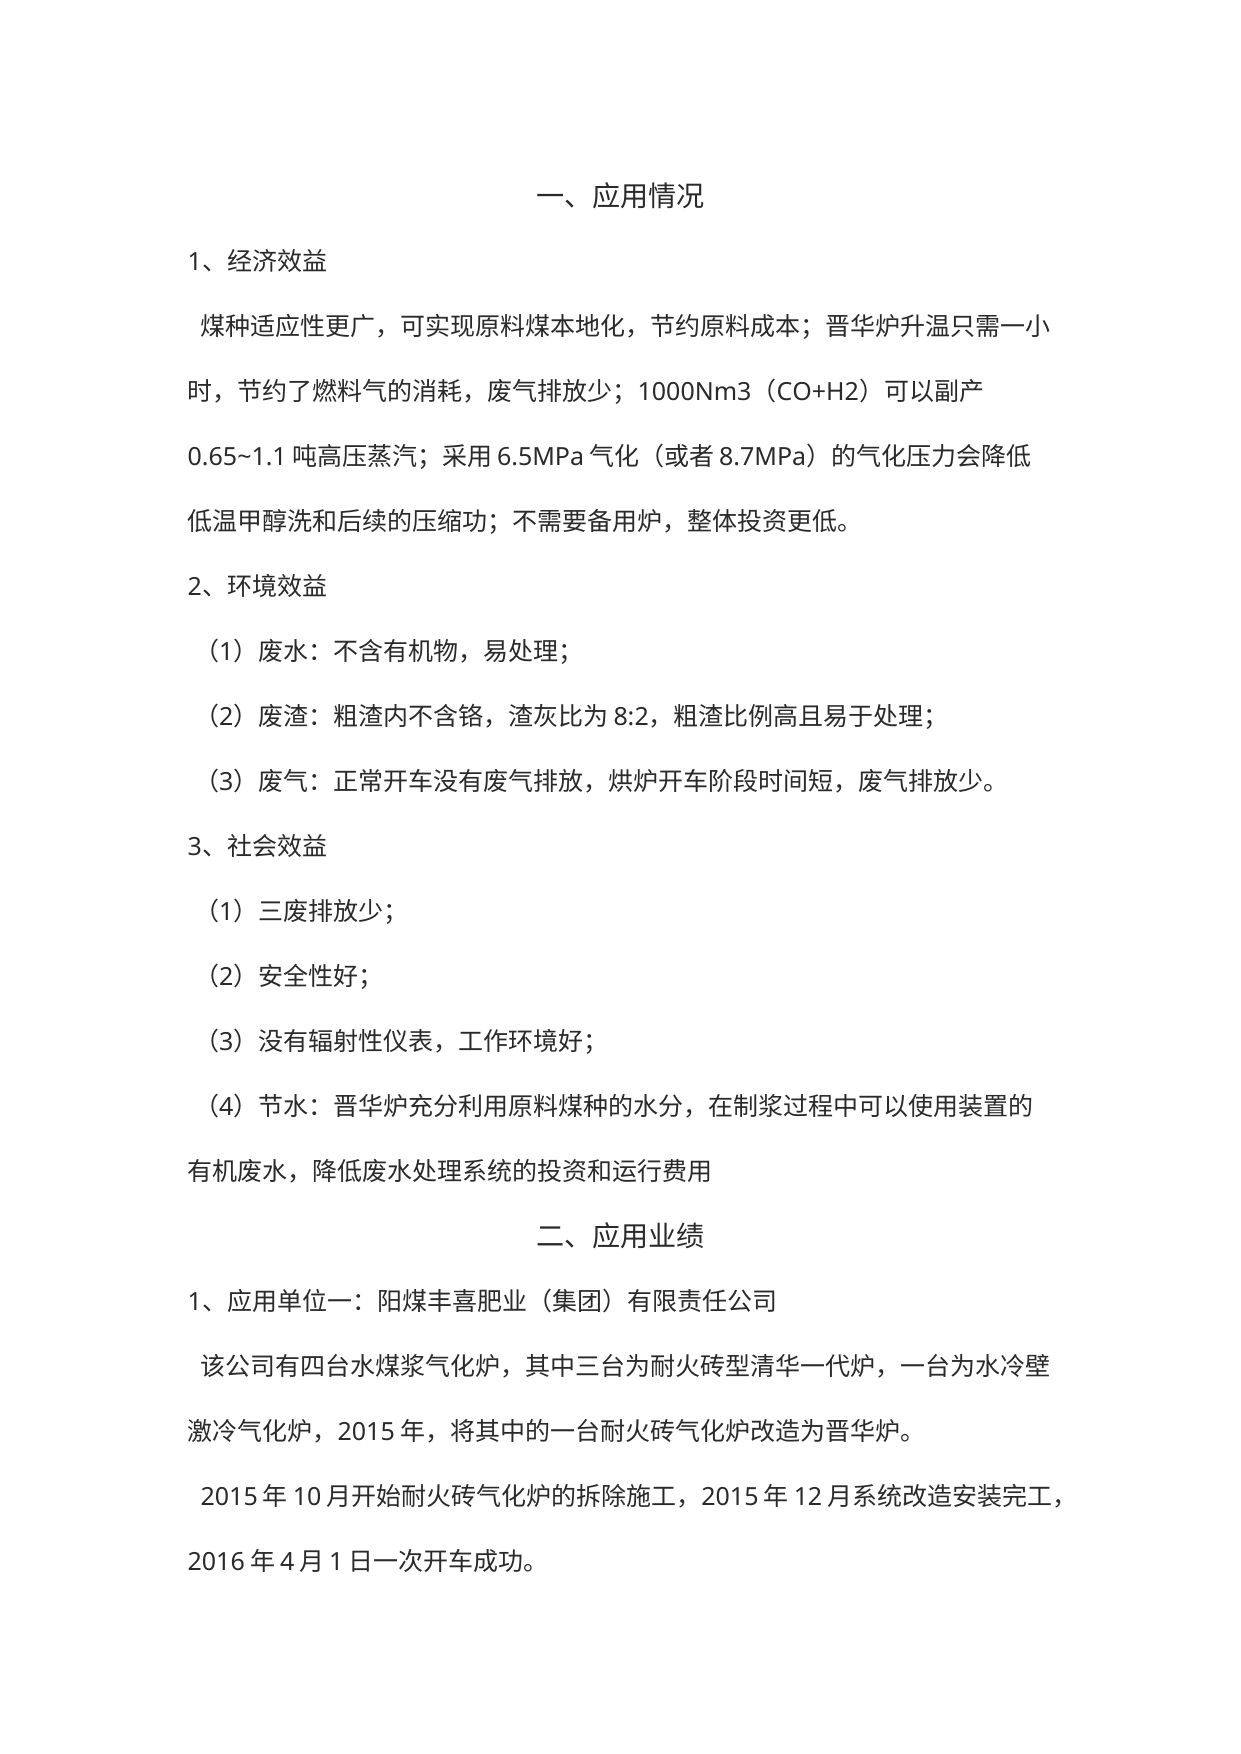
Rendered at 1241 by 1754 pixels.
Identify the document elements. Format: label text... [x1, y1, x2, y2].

text 3、社会效益 [187, 812, 1053, 877]
text 该公司有四台水煤浆气化炉，其中三台为耐火砖型清华一代炉，一台为水冷壁激冷气化炉，2015年，将其中的一台耐火砖气化炉改造为晋华炉。 [187, 1332, 1053, 1462]
text 1、经济效益 [187, 227, 1053, 292]
text 一、应用情况 [187, 162, 1053, 227]
text 煤种适应性更广，可实现原料煤本地化，节约原料成本；晋华炉升温只需一小时，节约了燃料气的消耗，废气排放少；1000Nm3（CO+H2）可以副产0.65~1.1吨高压蒸汽；采用6.5MPa气化（或者8.7MPa）的气化压力会降低低温甲醇洗和后续的压缩功；不需要备用炉，整体投资更低。 [187, 292, 1053, 552]
text 2、环境效益 [187, 552, 1053, 617]
text （3）废气：正常开车没有废气排放，烘炉开车阶段时间短，废气排放少。 [187, 747, 1053, 812]
text 2015年10月开始耐火砖气化炉的拆除施工，2015年12月系统改造安装完工，2016年4月1日一次开车成功。 [187, 1462, 1053, 1592]
text 1、应用单位一：阳煤丰喜肥业（集团）有限责任公司 [187, 1267, 1053, 1332]
text （4）节水：晋华炉充分利用原料煤种的水分，在制浆过程中可以使用装置的有机废水，降低废水处理系统的投资和运行费用 [187, 1072, 1053, 1202]
text （3）没有辐射性仪表，工作环境好； [187, 1007, 1053, 1072]
text （1）三废排放少； [187, 877, 1053, 942]
text 二、应用业绩 [187, 1202, 1053, 1267]
text （2）安全性好； [187, 942, 1053, 1007]
text （2）废渣：粗渣内不含铬，渣灰比为8:2，粗渣比例高且易于处理； [187, 682, 1053, 747]
text （1）废水：不含有机物，易处理； [187, 617, 1053, 682]
